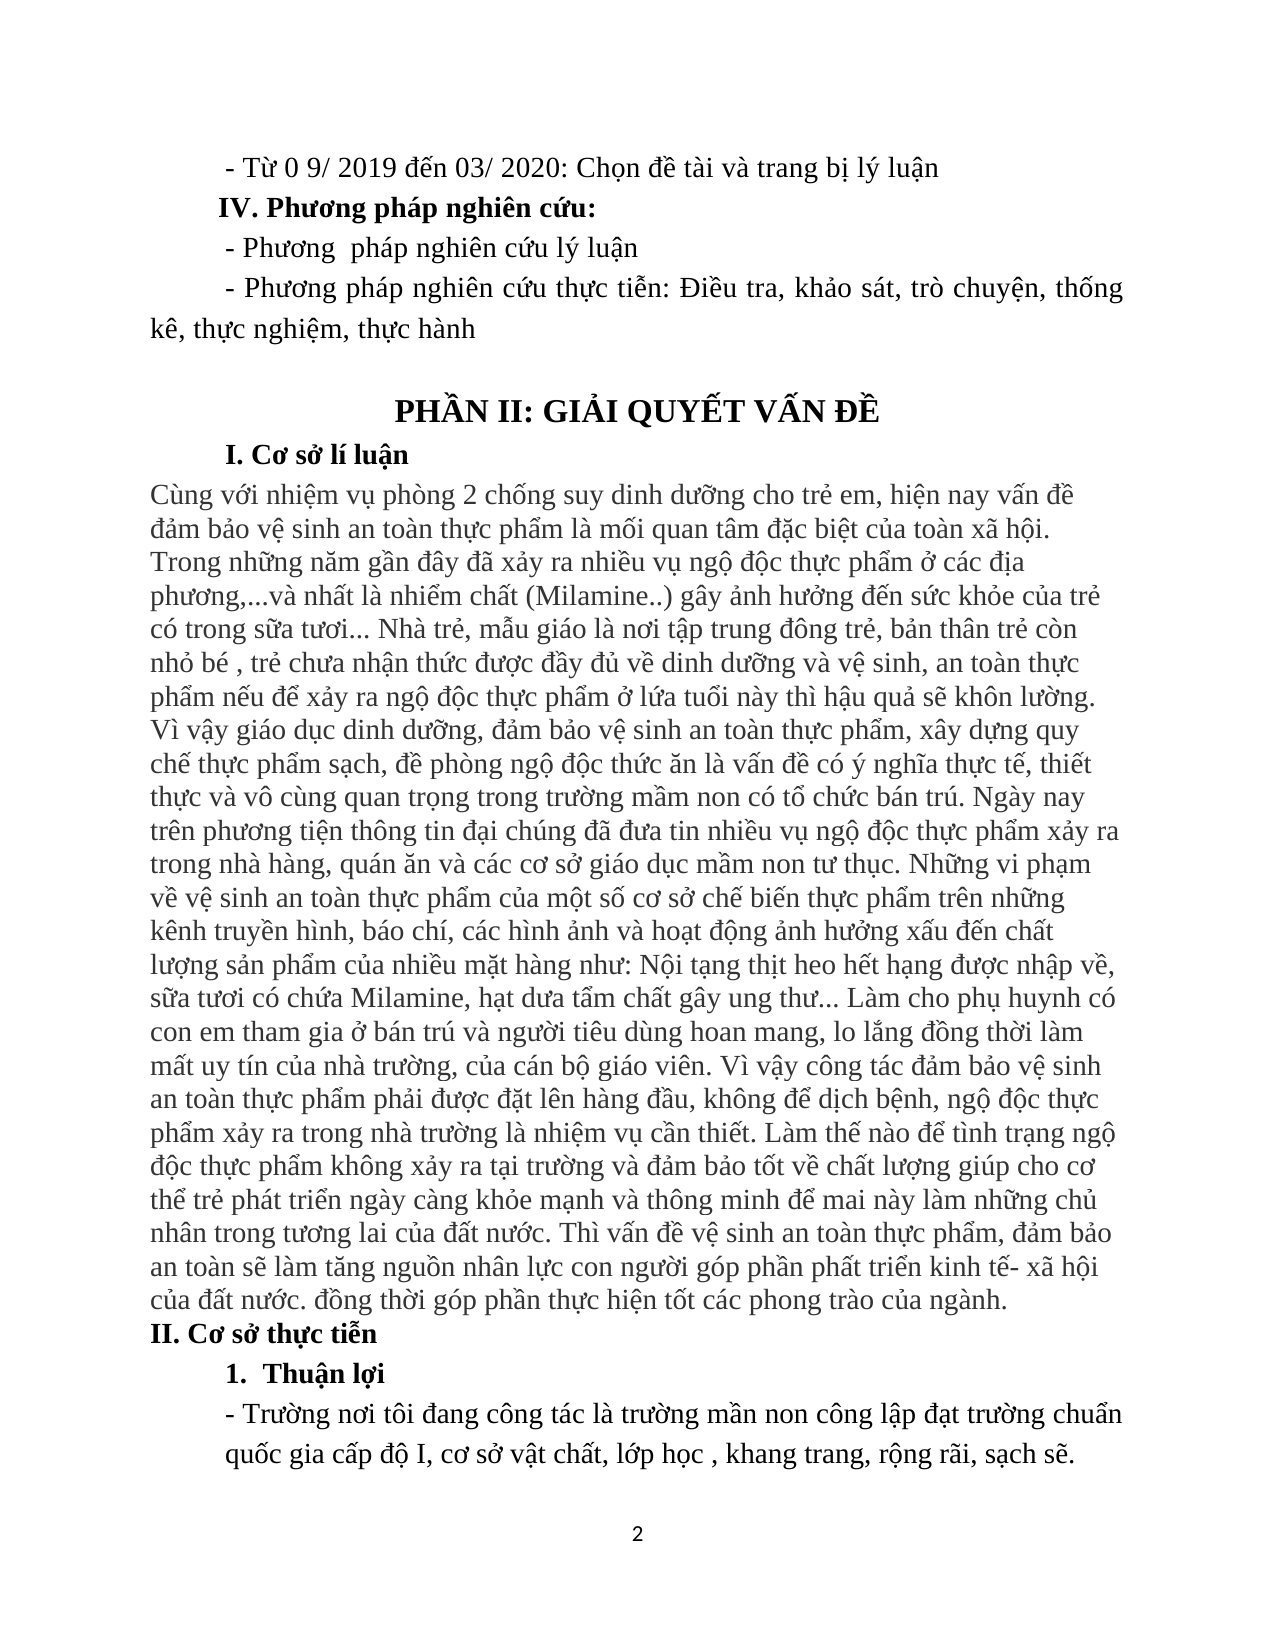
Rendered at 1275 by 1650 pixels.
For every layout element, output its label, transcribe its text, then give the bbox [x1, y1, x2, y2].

text II. Cơ sở thực tiễn [150, 1316, 1125, 1349]
text IV. Phương pháp nghiên cứu: [150, 190, 1125, 224]
text PHẦN II: GIẢI QUYẾT VẤN ĐỀ [150, 391, 1125, 429]
text I. Cơ sở lí luận [150, 437, 1125, 471]
list Thuận lợi [225, 1356, 1125, 1390]
text Cùng với nhiệm vụ phòng 2 chống suy dinh dưỡng cho trẻ em, hiện nay vấn đề đảm bảo vệ sinh an toàn thực phẩm là mối quan tâm đặc biệt của toàn xã hội. Trong những năm gần đây đã xảy ra nhiều vụ ngộ độc thực phẩm ở các địa phương,...và nhất là nhiểm chất (Milamine..) gây ảnh hưởng đến sức khỏe của trẻ có trong sữa tươi... Nhà trẻ, mẫu giáo là nơi tập trung đông trẻ, bản thân trẻ còn nhỏ bé , trẻ chưa nhận thức được đầy đủ về dinh dưỡng và vệ sinh, an toàn thực phẩm nếu để xảy ra ngộ độc thực phẩm ở lứa tuổi này thì hậu quả sẽ khôn lường. Vì vậy giáo dục dinh dưỡng, đảm bảo vệ sinh an toàn thực phẩm, xây dựng quy chế thực phẩm sạch, đề phòng ngộ độc thức ăn là vấn đề có ý nghĩa thực tế, thiết thực và vô cùng quan trọng trong trường mầm non có tổ chức bán trú. Ngày nay trên phương tiện thông tin đại chúng đã đưa tin nhiều vụ ngộ độc thực phẩm xảy ra trong nhà hàng, quán ăn và các cơ sở giáo dục mầm non tư thục. Những vi phạm về vệ sinh an toàn thực phẩm của một số cơ sở chế biến thực phẩm trên những kênh truyền hình, báo chí, các hình ảnh và hoạt động ảnh hưởng xấu đến chất lượng sản phẩm của nhiều mặt hàng như: Nội tạng thịt heo hết hạng được nhập về, sữa tươi có chứa Milamine, hạt dưa tẩm chất gây ung thư... Làm cho phụ huynh có con em tham gia ở bán trú và người tiêu dùng hoan mang, lo lắng đồng thời làm mất uy tín của nhà trường, của cán bộ giáo viên. Vì vậy công tác đảm bảo vệ sinh an toàn thực phẩm phải được đặt lên hàng đầu, không để dịch bệnh, ngộ độc thực phẩm xảy ra trong nhà trường là nhiệm vụ cần thiết. Làm thế nào để tình trạng ngộ độc thực phẩm không xảy ra tại trường và đảm bảo tốt về chất lượng giúp cho cơ thể trẻ phát triển ngày càng khỏe mạnh và thông minh để mai này làm những chủ nhân trong tương lai của đất nước. Thì vấn đề vệ sinh an toàn thực phẩm, đảm bảo an toàn sẽ làm tăng nguồn nhân lực con người góp phần phất triển kinh tế- xã hội của đất nước. đồng thời góp phần thực hiện tốt các phong trào của ngành. [150, 477, 1125, 1316]
text - Trường nơi tôi đang công tác là trường mần non công lập đạt trường chuẩn quốc gia cấp độ I, cơ sở vật chất, lớp học , khang trang, rộng rãi, sạch sẽ. [225, 1396, 1125, 1470]
text - Phương pháp nghiên cứu thực tiễn: Điều tra, khảo sát, trò chuyện, thống kê, thực nghiệm, thực hành [150, 271, 1125, 344]
text - Từ 0 9/ 2019 đến 03/ 2020: Chọn đề tài và trang bị lý luận [150, 150, 1125, 183]
text - Phương pháp nghiên cứu lý luận [150, 230, 1125, 264]
